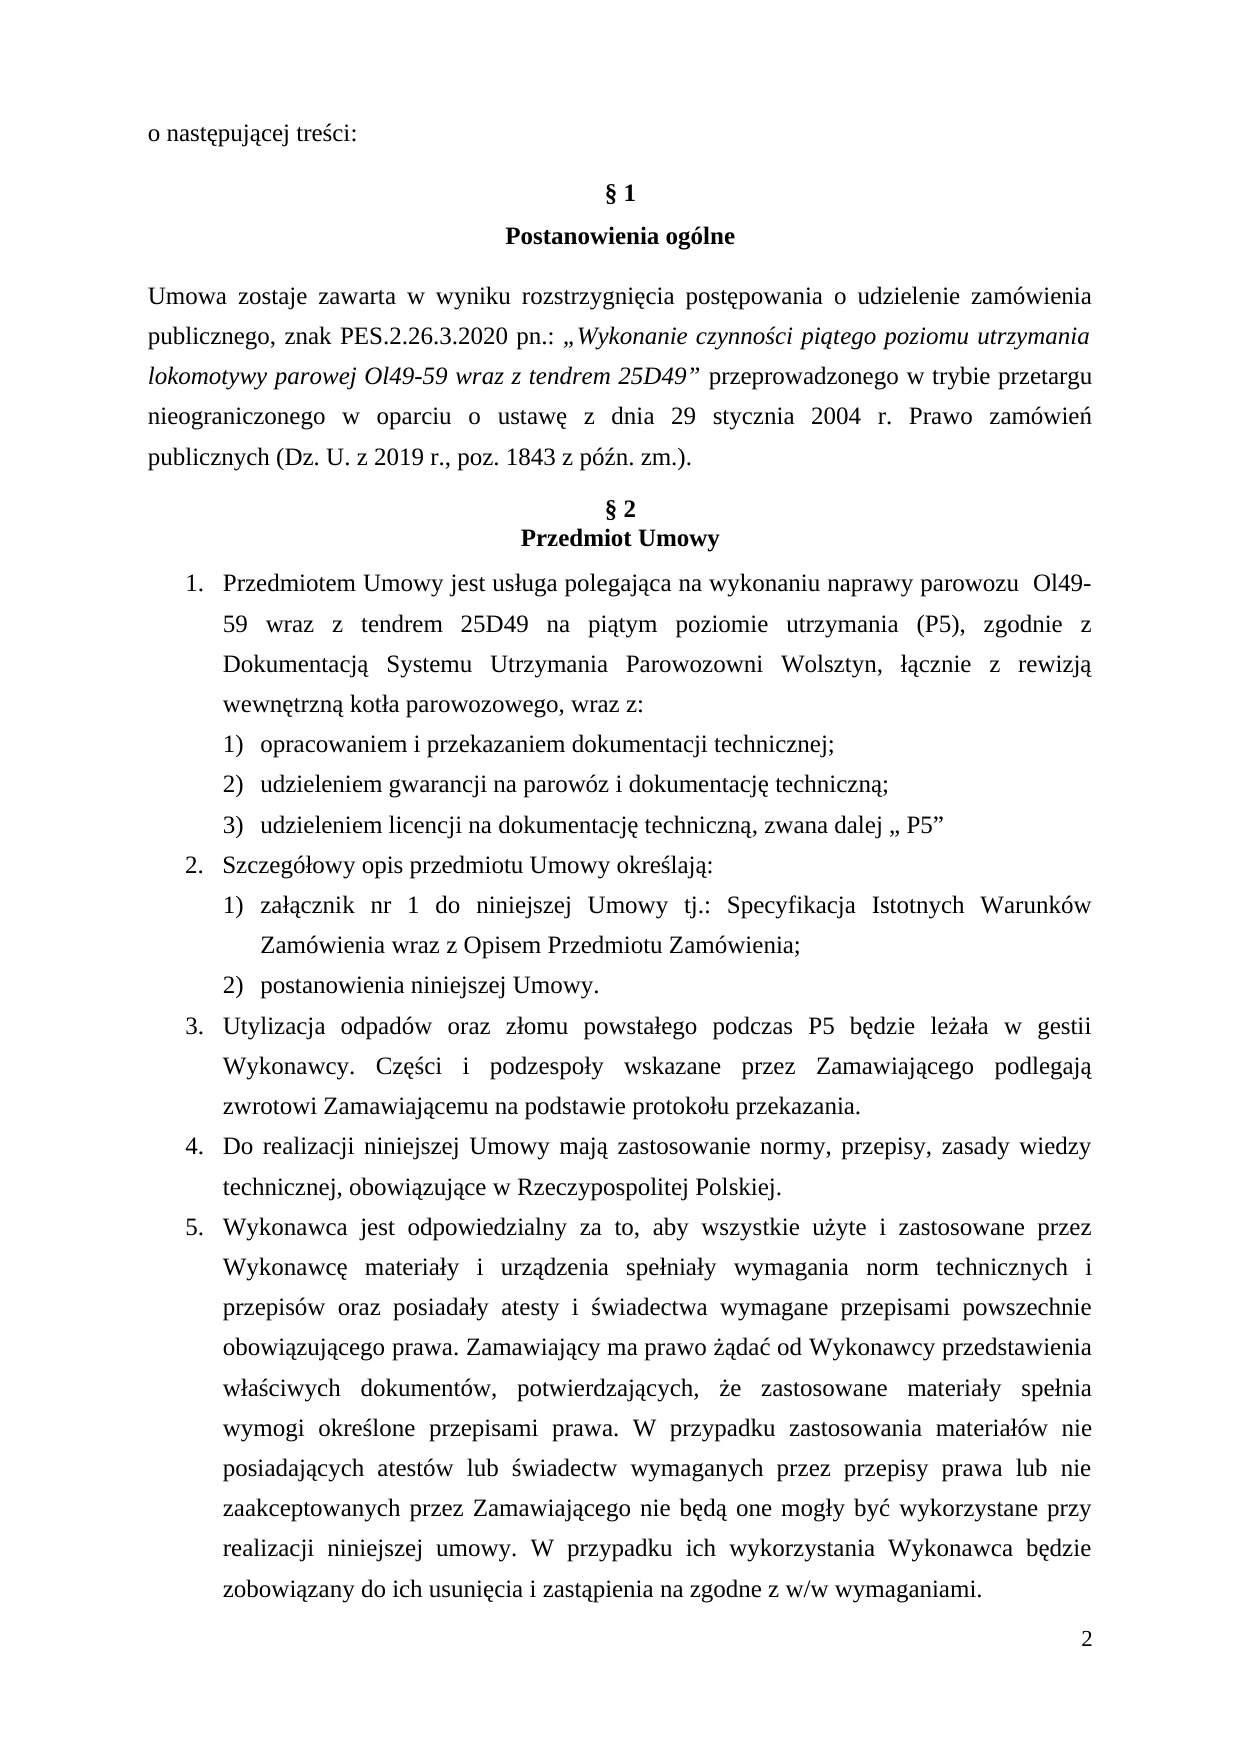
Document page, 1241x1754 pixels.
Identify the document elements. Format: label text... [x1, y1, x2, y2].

list udzieleniem gwarancji na parowóz i dokumentację techniczną; [223, 769, 1092, 798]
list Wykonawca jest odpowiedzialny za to, aby wszystkie użyte i zastosowane przez Wykonawcę materiały i urządzenia spełniały wymagania norm technicznych i przepisów oraz posiadały atesty i świadectwa wymagane przepisami powszechnie obowiązującego prawa. Zamawiający ma prawo żądać od Wykonawcy przedstawienia właściwych dokumentów, potwierdzających, że zastosowane materiały spełnia wymogi określone przepisami prawa. W przypadku zastosowania materiałów nie posiadających atestów lub świadectw wymaganych przez przepisy prawa lub nie zaakceptowanych przez Zamawiającego nie będą one mogły być wykorzystane przy realizacji niniejszej umowy. W przypadku ich wykorzystania Wykonawca będzie zobowiązany do ich usunięcia i zastąpienia na zgodne z w/w wymaganiami. [185, 1212, 1092, 1602]
list Utylizacja odpadów oraz złomu powstałego podczas P5 będzie leżała w gestii Wykonawcy. Części i podzespoły wskazane przez Zamawiającego podlegają zwrotowi Zamawiającemu na podstawie protokołu przekazania. [185, 1011, 1092, 1120]
list udzieleniem licencji na dokumentację techniczną, zwana dalej „ P5” [223, 810, 1092, 838]
text Postanowienia ogólne [148, 221, 1092, 250]
list opracowaniem i przekazaniem dokumentacji technicznej; [223, 729, 1092, 758]
list Do realizacji niniejszej Umowy mają zastosowanie normy, przepisy, zasady wiedzy technicznej, obowiązujące w Rzeczypospolitej Polskiej. [185, 1131, 1092, 1200]
text o następującej treści: [148, 118, 1092, 147]
list Szczegółowy opis przedmiotu Umowy określają: [185, 850, 1092, 879]
text § 2 [148, 494, 1092, 523]
list załącznik nr 1 do niniejszej Umowy tj.: Specyfikacja Istotnych Warunków Zamówienia wraz z Opisem Przedmiotu Zamówienia; [223, 890, 1092, 959]
text Umowa zostaje zawarta w wyniku rozstrzygnięcia postępowania o udzielenie zamówienia publicznego, znak PES.2.26.3.2020 pn.: „Wykonanie czynności piątego poziomu utrzymania lokomotywy parowej Ol49-59 wraz z tendrem 25D49” przeprowadzonego w trybie przetargu nieograniczonego w oparciu o ustawę z dnia 29 stycznia 2004 r. Prawo zamówień publicznych (Dz. U. z 2019 r., poz. 1843 z późn. zm.). [148, 281, 1092, 470]
list postanowienia niniejszej Umowy. [223, 971, 1092, 999]
list Przedmiotem Umowy jest usługa polegająca na wykonaniu naprawy parowozu Ol49-59 wraz z tendrem 25D49 na piątym poziomie utrzymania (P5), zgodnie z Dokumentacją Systemu Utrzymania Parowozowni Wolsztyn, łącznie z rewizją wewnętrzną kotła parowozowego, wraz z: [185, 568, 1092, 718]
text Przedmiot Umowy [148, 523, 1092, 552]
text § 1 [148, 178, 1092, 207]
